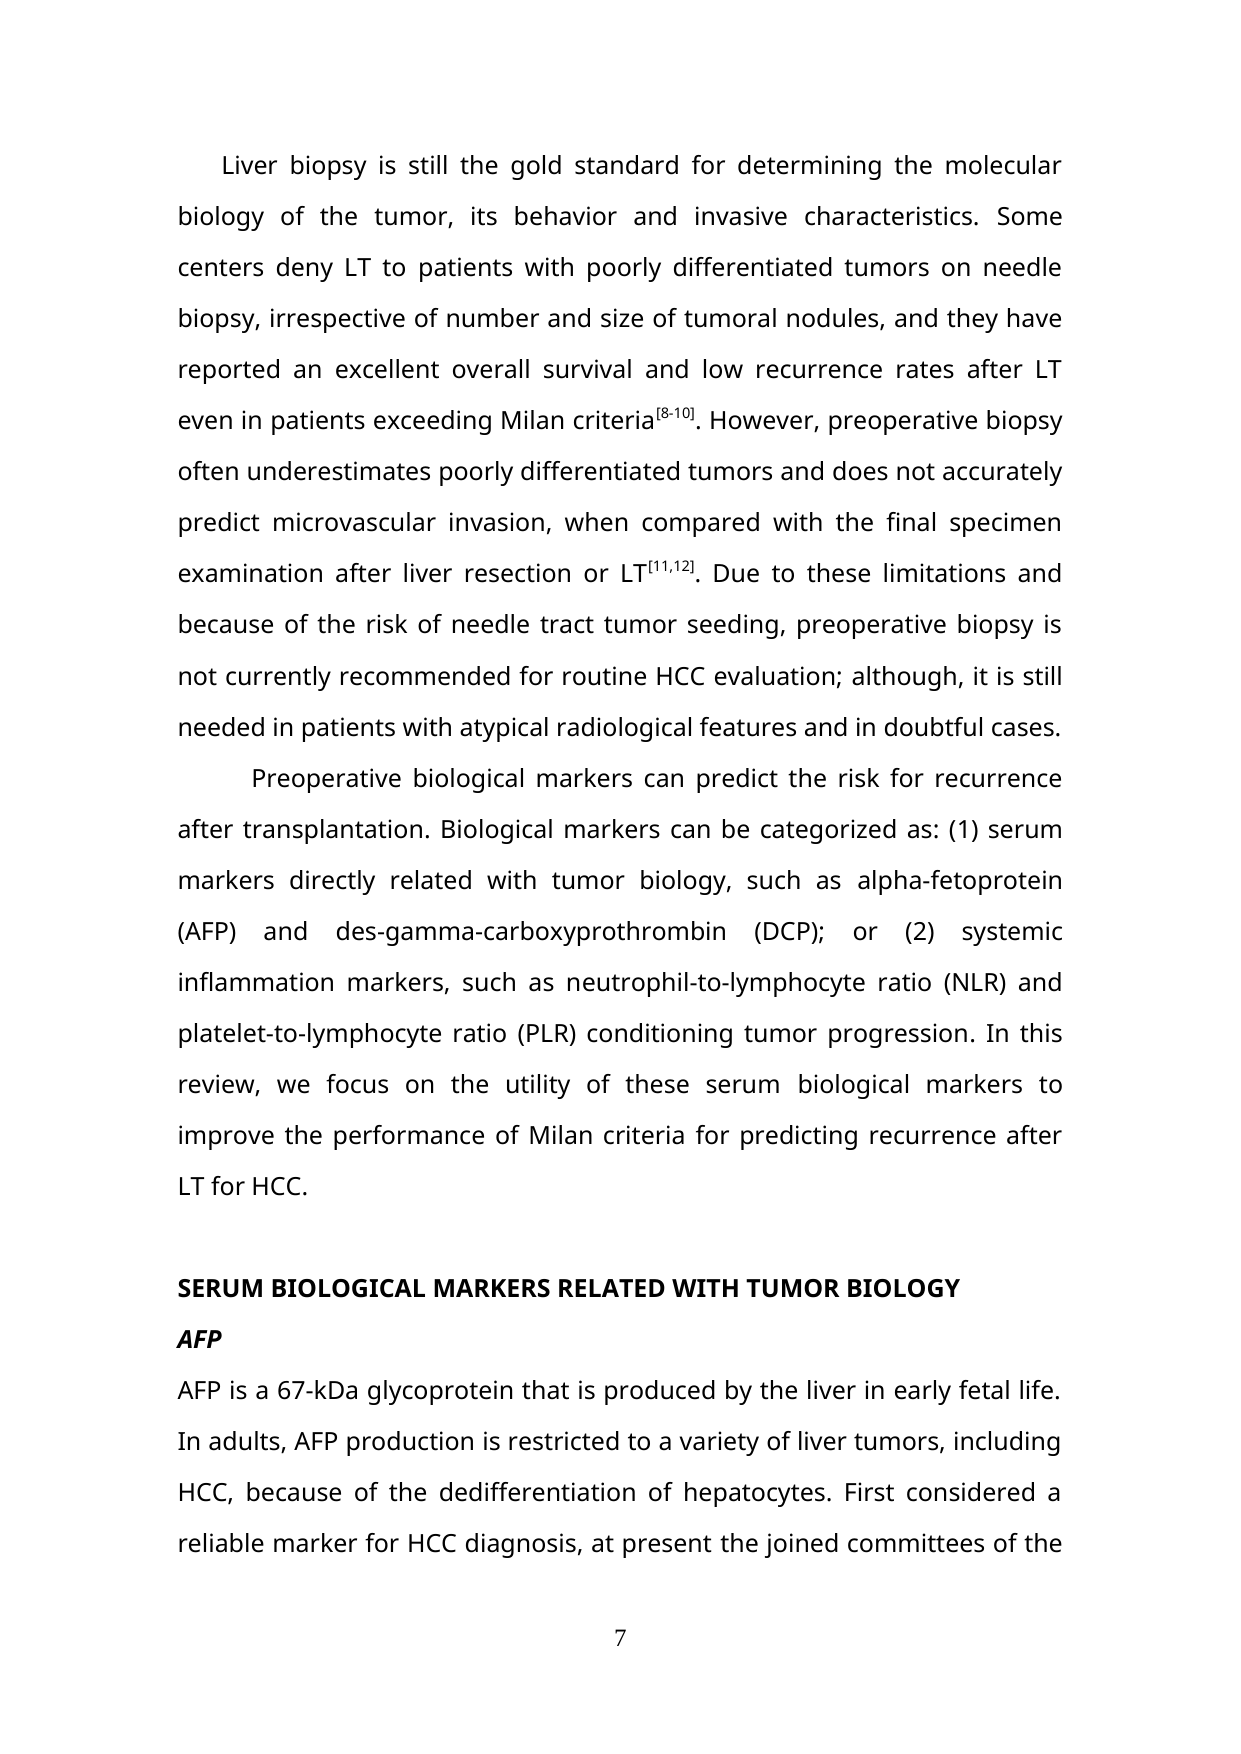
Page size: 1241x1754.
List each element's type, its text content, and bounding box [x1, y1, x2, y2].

text Liver biopsy is still the gold standard for determining the molecular biology of the tumor, its behavior and invasive characteristics. Some centers deny LT to patients with poorly differentiated tumors on needle biopsy, irrespective of number and size of tumoral nodules, and they have reported an excellent overall survival and low recurrence rates after LT even in patients exceeding Milan criteria[8-10]. However, preoperative biopsy often underestimates poorly differentiated tumors and does not accurately predict microvascular invasion, when compared with the final specimen examination after liver resection or LT[11,12]. Due to these limitations and because of the risk of needle tract tumor seeding, preoperative biopsy is not currently recommended for routine HCC evaluation; although, it is still needed in patients with atypical radiological features and in doubtful cases. [177, 148, 1063, 743]
text SERUM BIOLOGICAL MARKERS RELATED WITH TUMOR BIOLOGY [177, 1271, 1063, 1305]
text AFP [177, 1322, 1063, 1356]
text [177, 1373, 1063, 1560]
text Preoperative biological markers can predict the risk for recurrence after transplantation. Biological markers can be categorized as: (1) serum markers directly related with tumor biology, such as alpha-fetoprotein (AFP) and des-gamma-carboxyprothrombin (DCP); or (2) systemic inflammation markers, such as neutrophil-to-lymphocyte ratio (NLR) and platelet-to-lymphocyte ratio (PLR) conditioning tumor progression. In this review, we focus on the utility of these serum biological markers to improve the performance of Milan criteria for predicting recurrence after LT for HCC. [177, 760, 1063, 1203]
